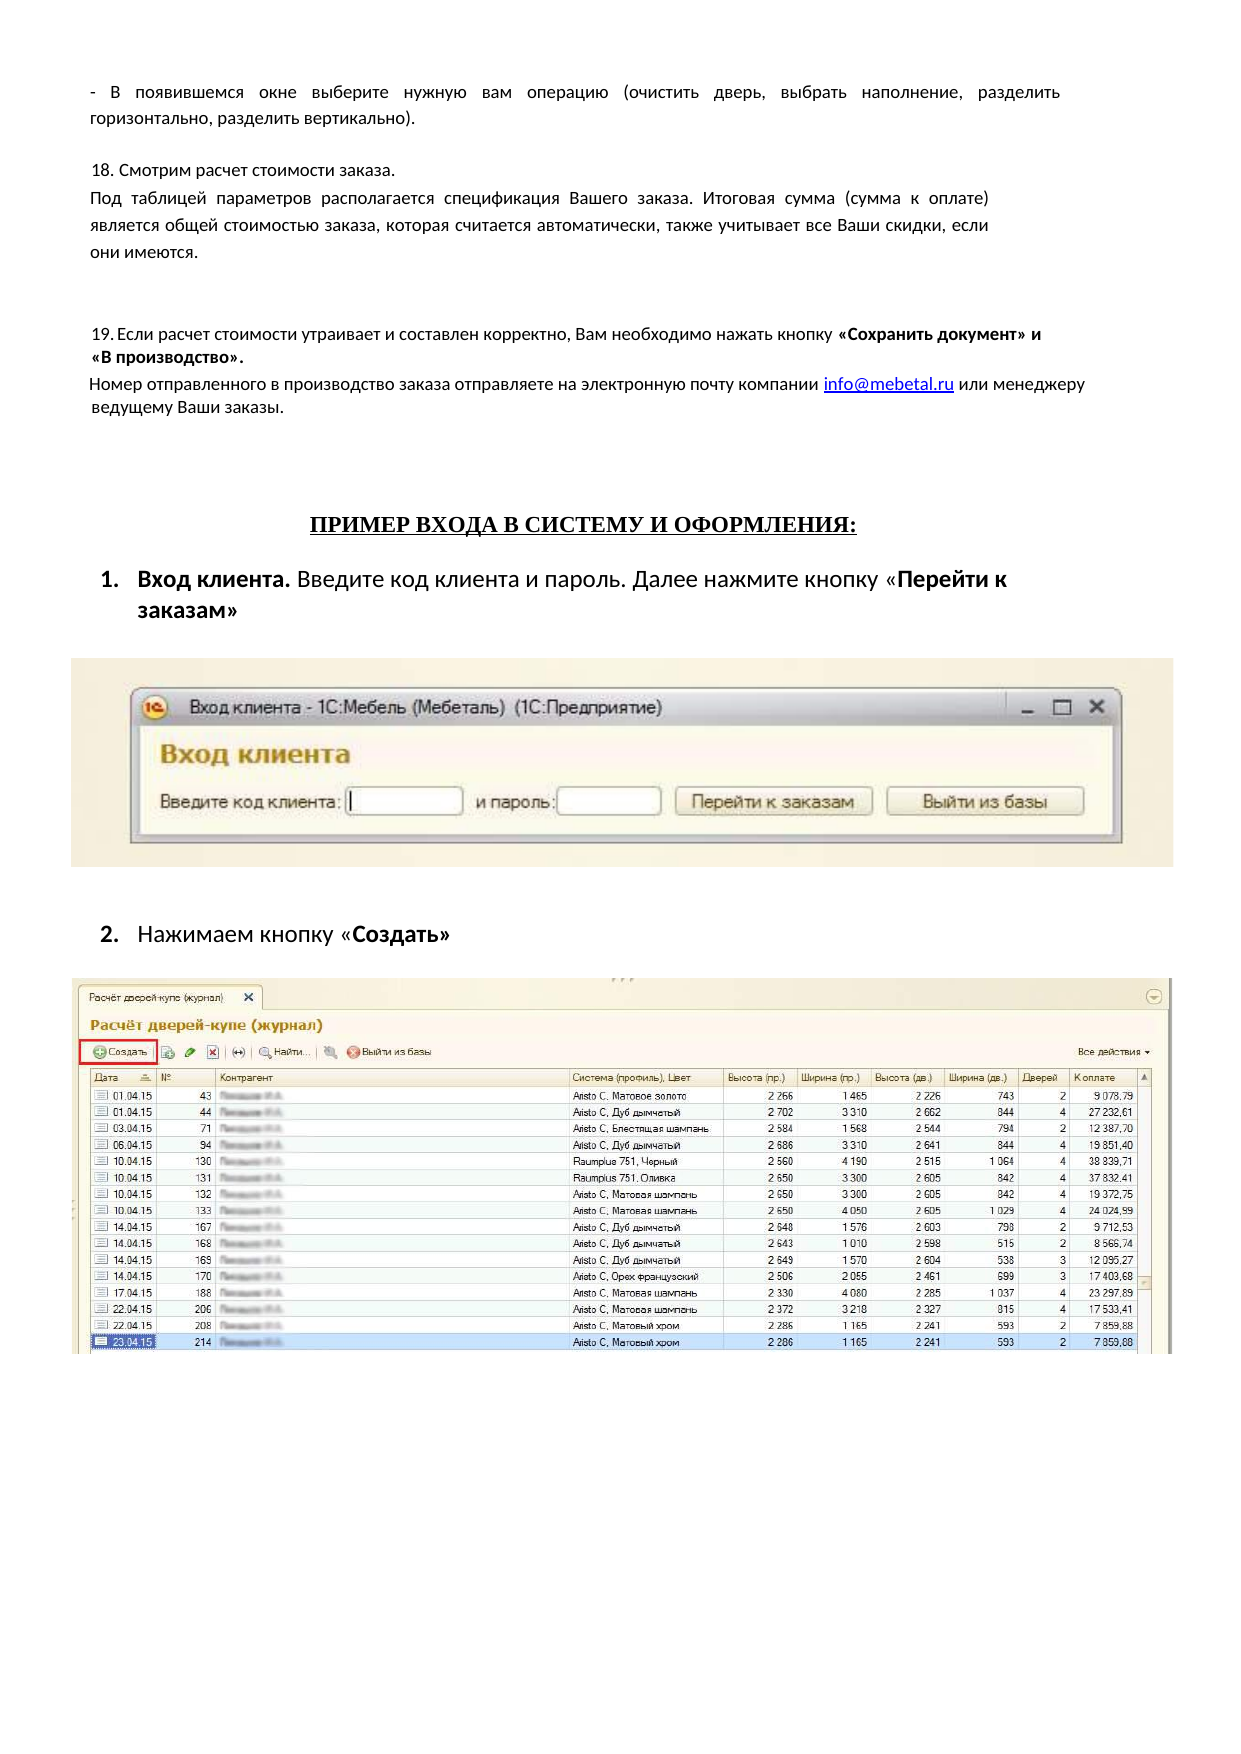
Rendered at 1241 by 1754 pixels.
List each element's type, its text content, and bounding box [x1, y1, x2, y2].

list Номер отправленного в производство заказа отправляете на электронную почту компании info@mebetal.ru или менеджеру [70, 372, 1090, 395]
text «В производство». [91, 345, 1090, 368]
text Под таблицей параметров располагается спецификация Вашего заказа. Итоговая сумма (сумма к оплате) является общей стоимостью заказа, которая считается автоматически, также учитывает все Ваши скидки, если они имеются. [90, 186, 990, 263]
list Нажимаем кнопку «Создать» [100, 918, 1090, 949]
list Вход клиента. Введите код клиента и пароль. Далее нажмите кнопку «Перейти к заказам» [100, 563, 1090, 624]
text ПРИМЕР ВХОДА В СИСТЕМУ И ОФОРМЛЕНИЯ: [76, 511, 1090, 537]
list Смотрим расчет стоимости заказа. [91, 158, 1090, 181]
list ведущему Ваши заказы. [70, 395, 1090, 418]
picture [71, 978, 1173, 1354]
text - В появившемся окне выберите нужную вам операцию (очистить дверь, выбрать наполнение, разделить горизонтально, разделить вертикально). [90, 80, 1061, 129]
list Если расчет стоимости утраивает и составлен корректно, Вам необходимо нажать кнопку «Сохранить документ» и [91, 322, 1090, 345]
picture [71, 658, 1174, 867]
